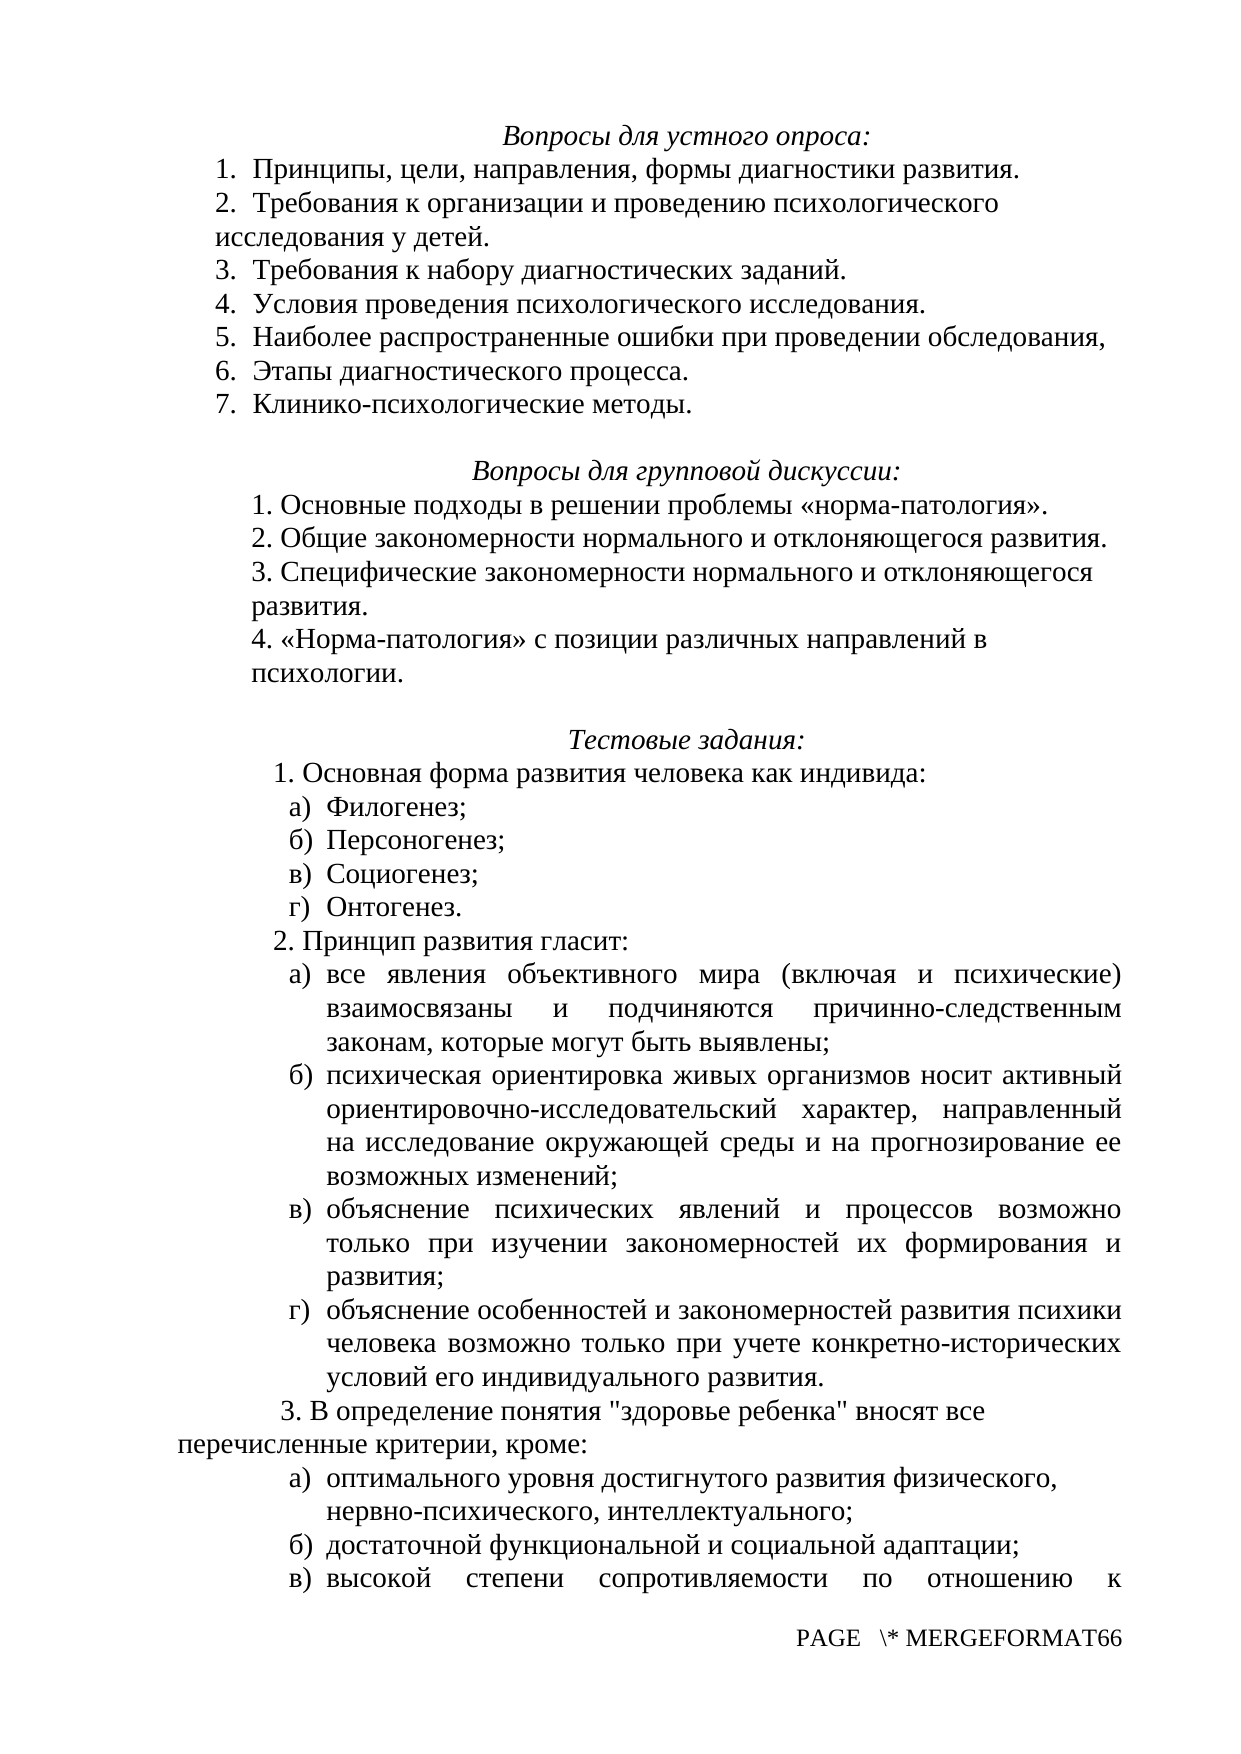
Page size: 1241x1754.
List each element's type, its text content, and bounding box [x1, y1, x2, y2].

text 2. Общие закономерности нормального и отклоняющегося развития. [177, 521, 1122, 554]
list Этапы диагностического процесса. [215, 353, 1122, 386]
list Филогенез; [288, 789, 1122, 822]
text 3. Специфические закономерности нормального и отклоняющегося [177, 554, 1122, 588]
list Требования к организации и проведению психологического [215, 185, 1122, 219]
text Вопросы для групповой дискуссии: [177, 453, 1122, 487]
text Вопросы для устного опроса: [177, 118, 1122, 152]
list Требования к набору диагностических заданий. [215, 252, 1122, 286]
list все явления объективного мира (включая и психические) взаимосвязаны и подчиняются причинно-следственным законам, которые могут быть выявлены; [288, 957, 1122, 1057]
list объяснение психических явлений и процессов возможно только при изучении закономерностей их формирования и развития; [288, 1191, 1122, 1292]
list оптимального уровня достигнутого развития физического, [288, 1460, 1122, 1493]
list Наиболее распространенные ошибки при проведении обследования, [215, 319, 1122, 353]
list Персоногенез; [288, 822, 1122, 856]
list Онтогенез. [288, 889, 1122, 923]
text Тестовые задания: [177, 722, 1122, 755]
text 1. Основная форма развития человека как индивида: [177, 755, 1122, 789]
text 2. Принцип развития гласит: [177, 923, 1122, 957]
list Условия проведения психологического исследования. [215, 286, 1122, 319]
text 4. «Норма-патология» с позиции различных направлений в [177, 621, 1122, 655]
list нервно-психического, интеллектуального; [326, 1493, 1122, 1527]
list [288, 1560, 1122, 1594]
list объяснение особенностей и закономерностей развития психики человека возможно только при учете конкретно-исторических условий его индивидуального развития. [288, 1292, 1122, 1393]
list достаточной функциональной и социальной адаптации; [288, 1527, 1122, 1560]
list Клинико-психологические методы. [215, 386, 1122, 420]
text развития. [177, 588, 1122, 621]
text исследования у детей. [215, 219, 1122, 252]
text 1. Основные подходы в решении проблемы «норма-патология». [177, 487, 1122, 521]
text 3. В определение понятия "здоровье ребенка" вносят все перечисленные критерии, кроме: [177, 1393, 1122, 1460]
text психологии. [177, 655, 1122, 688]
list Социогенез; [288, 856, 1122, 889]
list Принципы, цели, направления, формы диагностики развития. [215, 152, 1122, 185]
list психическая ориентировка живых организмов носит активный ориентировочно-исследовательский характер, направленный на исследование окружающей среды и на прогнозирование ее возможных изменений; [288, 1057, 1122, 1191]
